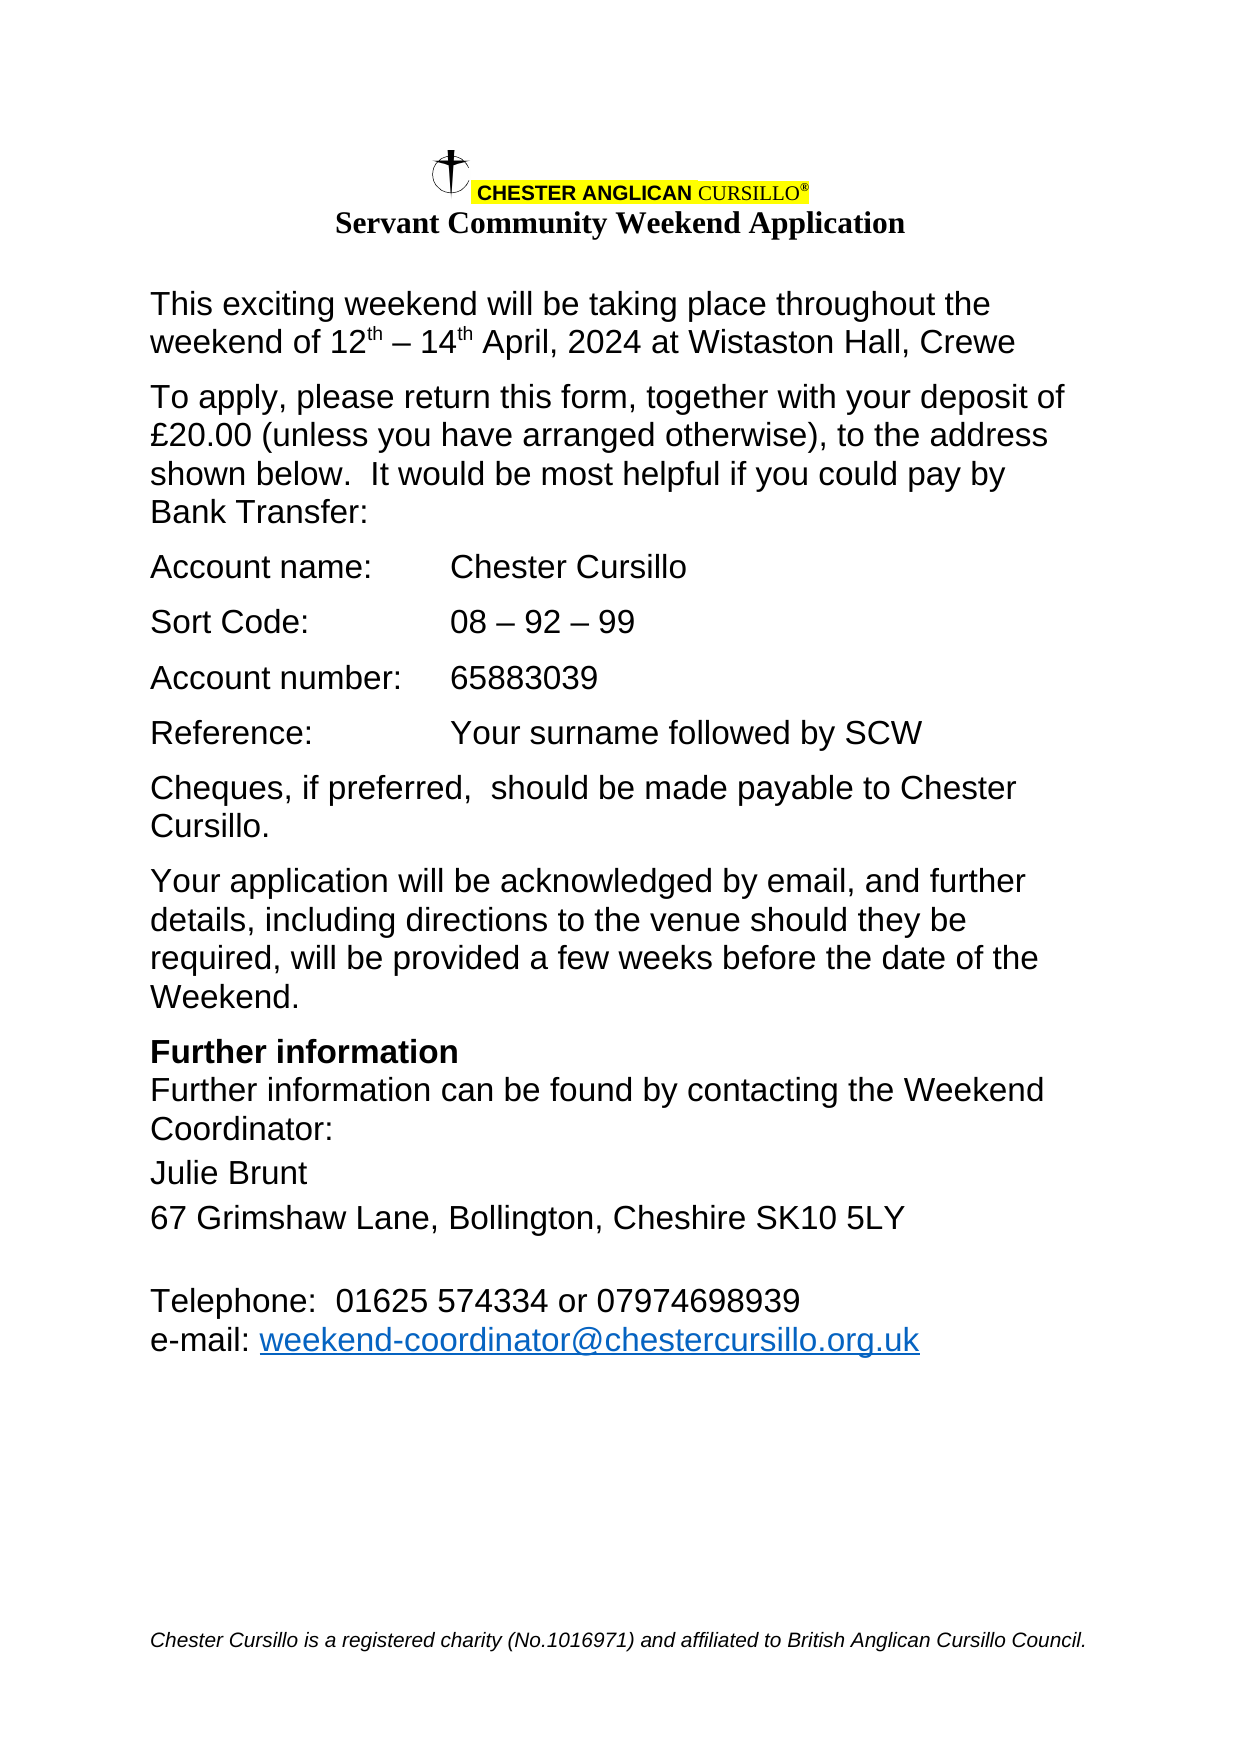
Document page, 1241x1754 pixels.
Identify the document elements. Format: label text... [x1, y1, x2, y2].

text 67 Grimshaw Lane, Bollington, Cheshire SK10 5LY [150, 1198, 1075, 1237]
text e-mail: weekend-coordinator@chestercursillo.org.uk [150, 1320, 1090, 1358]
text Reference: Your surname followed by SCW [150, 713, 1090, 751]
text Account number: 65883039 [150, 658, 1090, 696]
text This exciting weekend will be taking place throughout the weekend of 12th – 14th April, 2024 at Wistaston Hall, Crewe [150, 283, 1090, 360]
text Julie Brunt [150, 1153, 1075, 1192]
text Cheques, if preferred, should be made payable to Chester Cursillo. [150, 768, 1090, 845]
text Your application will be acknowledged by email, and further details, including directions to the venue should they be required, will be provided a few weeks before the date of the Weekend. [150, 861, 1090, 1015]
text Further information can be found by contacting the Weekend Coordinator: [150, 1070, 1090, 1147]
text Telephone: 01625 574334 or 07974698939 [150, 1281, 1090, 1320]
text To apply, please return this form, together with your deposit of £20.00 (unless you have arranged otherwise), to the address shown below. It would be most helpful if you could pay by Bank Transfer: [150, 377, 1090, 531]
text Servant Community Weekend Application [150, 204, 1090, 267]
text Further information [150, 1032, 1090, 1070]
text Sort Code: 08 – 92 – 99 [150, 603, 1090, 641]
text CHESTER ANGLICAN CURSILLO® [150, 150, 471, 204]
text Account name: Chester Cursillo [150, 547, 1090, 586]
text CHESTER ANGLICAN CURSILLO® [455, 150, 1090, 204]
